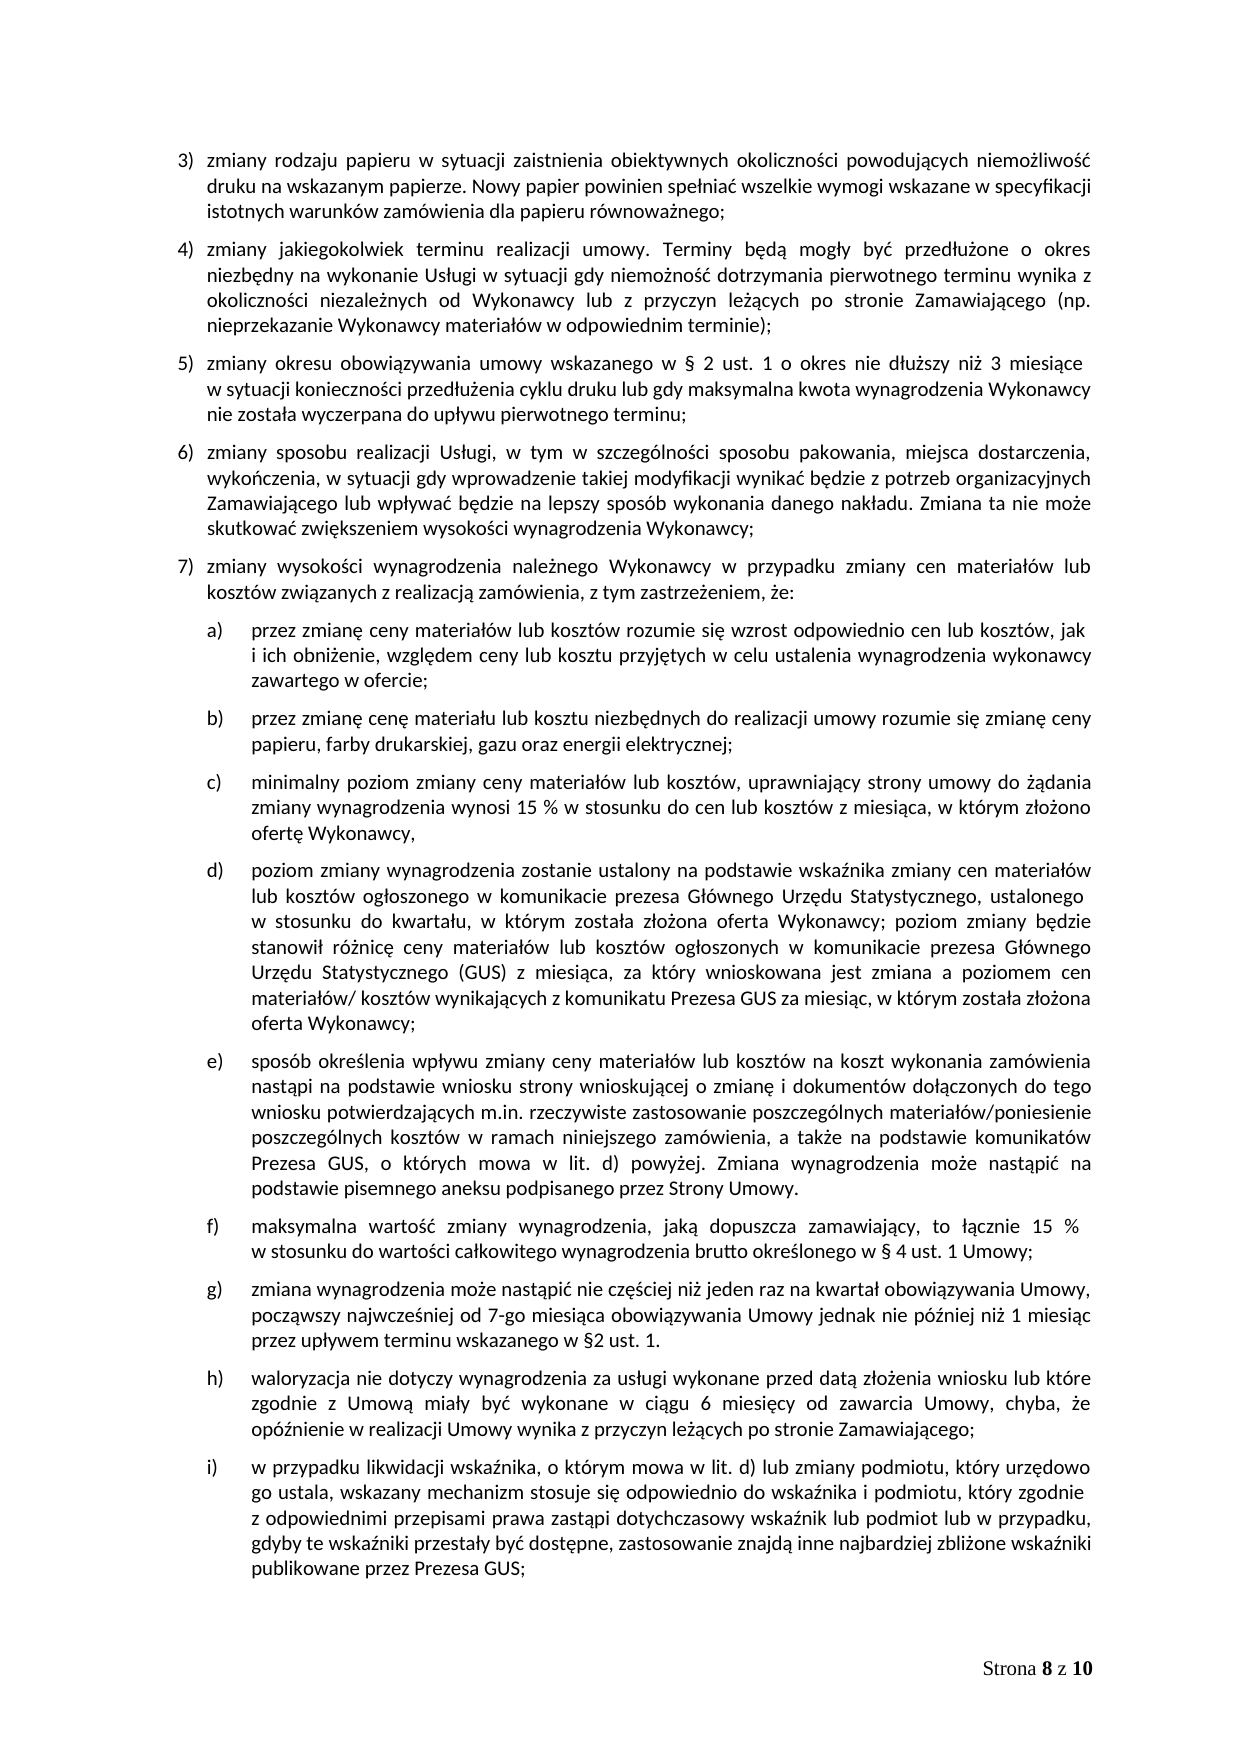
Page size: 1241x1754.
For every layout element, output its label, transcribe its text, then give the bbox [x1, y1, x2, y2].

list przez zmianę cenę materiału lub kosztu niezbędnych do realizacji umowy rozumie się zmianę ceny papieru, farby drukarskiej, gazu oraz energii elektrycznej; [207, 706, 1093, 756]
list zmiana wynagrodzenia może nastąpić nie częściej niż jeden raz na kwartał obowiązywania Umowy, począwszy najwcześniej od 7-go miesiąca obowiązywania Umowy jednak nie później niż 1 miesiąc przez upływem terminu wskazanego w §2 ust. 1. [207, 1276, 1093, 1353]
list w przypadku likwidacji wskaźnika, o którym mowa w lit. d) lub zmiany podmiotu, który urzędowo go ustala, wskazany mechanizm stosuje się odpowiednio do wskaźnika i podmiotu, który zgodnie z odpowiednimi przepisami prawa zastąpi dotychczasowy wskaźnik lub podmiot lub w przypadku, gdyby te wskaźniki przestały być dostępne, zastosowanie znajdą inne najbardziej zbliżone wskaźniki publikowane przez Prezesa GUS; [207, 1454, 1093, 1581]
list zmiany sposobu realizacji Usługi, w tym w szczególności sposobu pakowania, miejsca dostarczenia, wykończenia, w sytuacji gdy wprowadzenie takiej modyfikacji wynikać będzie z potrzeb organizacyjnych Zamawiającego lub wpływać będzie na lepszy sposób wykonania danego nakładu. Zmiana ta nie może skutkować zwiększeniem wysokości wynagrodzenia Wykonawcy; [177, 439, 1093, 541]
list maksymalna wartość zmiany wynagrodzenia, jaką dopuszcza zamawiający, to łącznie 15 % w stosunku do wartości całkowitego wynagrodzenia brutto określonego w § 4 ust. 1 Umowy; [207, 1213, 1093, 1264]
list zmiany okresu obowiązywania umowy wskazanego w § 2 ust. 1 o okres nie dłuższy niż 3 miesiące w sytuacji konieczności przedłużenia cyklu druku lub gdy maksymalna kwota wynagrodzenia Wykonawcy nie została wyczerpana do upływu pierwotnego terminu; [177, 351, 1093, 427]
list zmiany jakiegokolwiek terminu realizacji umowy. Terminy będą mogły być przedłużone o okres niezbędny na wykonanie Usługi w sytuacji gdy niemożność dotrzymania pierwotnego terminu wynika z okoliczności niezależnych od Wykonawcy lub z przyczyn leżących po stronie Zamawiającego (np. nieprzekazanie Wykonawcy materiałów w odpowiednim terminie); [177, 236, 1093, 338]
list przez zmianę ceny materiałów lub kosztów rozumie się wzrost odpowiednio cen lub kosztów, jak i ich obniżenie, względem ceny lub kosztu przyjętych w celu ustalenia wynagrodzenia wykonawcy zawartego w ofercie; [207, 617, 1093, 693]
list poziom zmiany wynagrodzenia zostanie ustalony na podstawie wskaźnika zmiany cen materiałów lub kosztów ogłoszonego w komunikacie prezesa Głównego Urzędu Statystycznego, ustalonego w stosunku do kwartału, w którym została złożona oferta Wykonawcy; poziom zmiany będzie stanowił różnicę ceny materiałów lub kosztów ogłoszonych w komunikacie prezesa Głównego Urzędu Statystycznego (GUS) z miesiąca, za który wnioskowana jest zmiana a poziomem cen materiałów/ kosztów wynikających z komunikatu Prezesa GUS za miesiąc, w którym została złożona oferta Wykonawcy; [207, 858, 1093, 1036]
list zmiany rodzaju papieru w sytuacji zaistnienia obiektywnych okoliczności powodujących niemożliwość druku na wskazanym papierze. Nowy papier powinien spełniać wszelkie wymogi wskazane w specyfikacji istotnych warunków zamówienia dla papieru równoważnego; [177, 148, 1093, 224]
list sposób określenia wpływu zmiany ceny materiałów lub kosztów na koszt wykonania zamówienia nastąpi na podstawie wniosku strony wnioskującej o zmianę i dokumentów dołączonych do tego wniosku potwierdzających m.in. rzeczywiste zastosowanie poszczególnych materiałów/poniesienie poszczególnych kosztów w ramach niniejszego zamówienia, a także na podstawie komunikatów Prezesa GUS, o których mowa w lit. d) powyżej. Zmiana wynagrodzenia może nastąpić na podstawie pisemnego aneksu podpisanego przez Strony Umowy. [207, 1048, 1093, 1201]
list minimalny poziom zmiany ceny materiałów lub kosztów, uprawniający strony umowy do żądania zmiany wynagrodzenia wynosi 15 % w stosunku do cen lub kosztów z miesiąca, w którym złożono ofertę Wykonawcy, [207, 769, 1093, 845]
list waloryzacja nie dotyczy wynagrodzenia za usługi wykonane przed datą złożenia wniosku lub które zgodnie z Umową miały być wykonane w ciągu 6 miesięcy od zawarcia Umowy, chyba, że opóźnienie w realizacji Umowy wynika z przyczyn leżących po stronie Zamawiającego; [207, 1365, 1093, 1441]
list zmiany wysokości wynagrodzenia należnego Wykonawcy w przypadku zmiany cen materiałów lub kosztów związanych z realizacją zamówienia, z tym zastrzeżeniem, że: [177, 553, 1093, 604]
